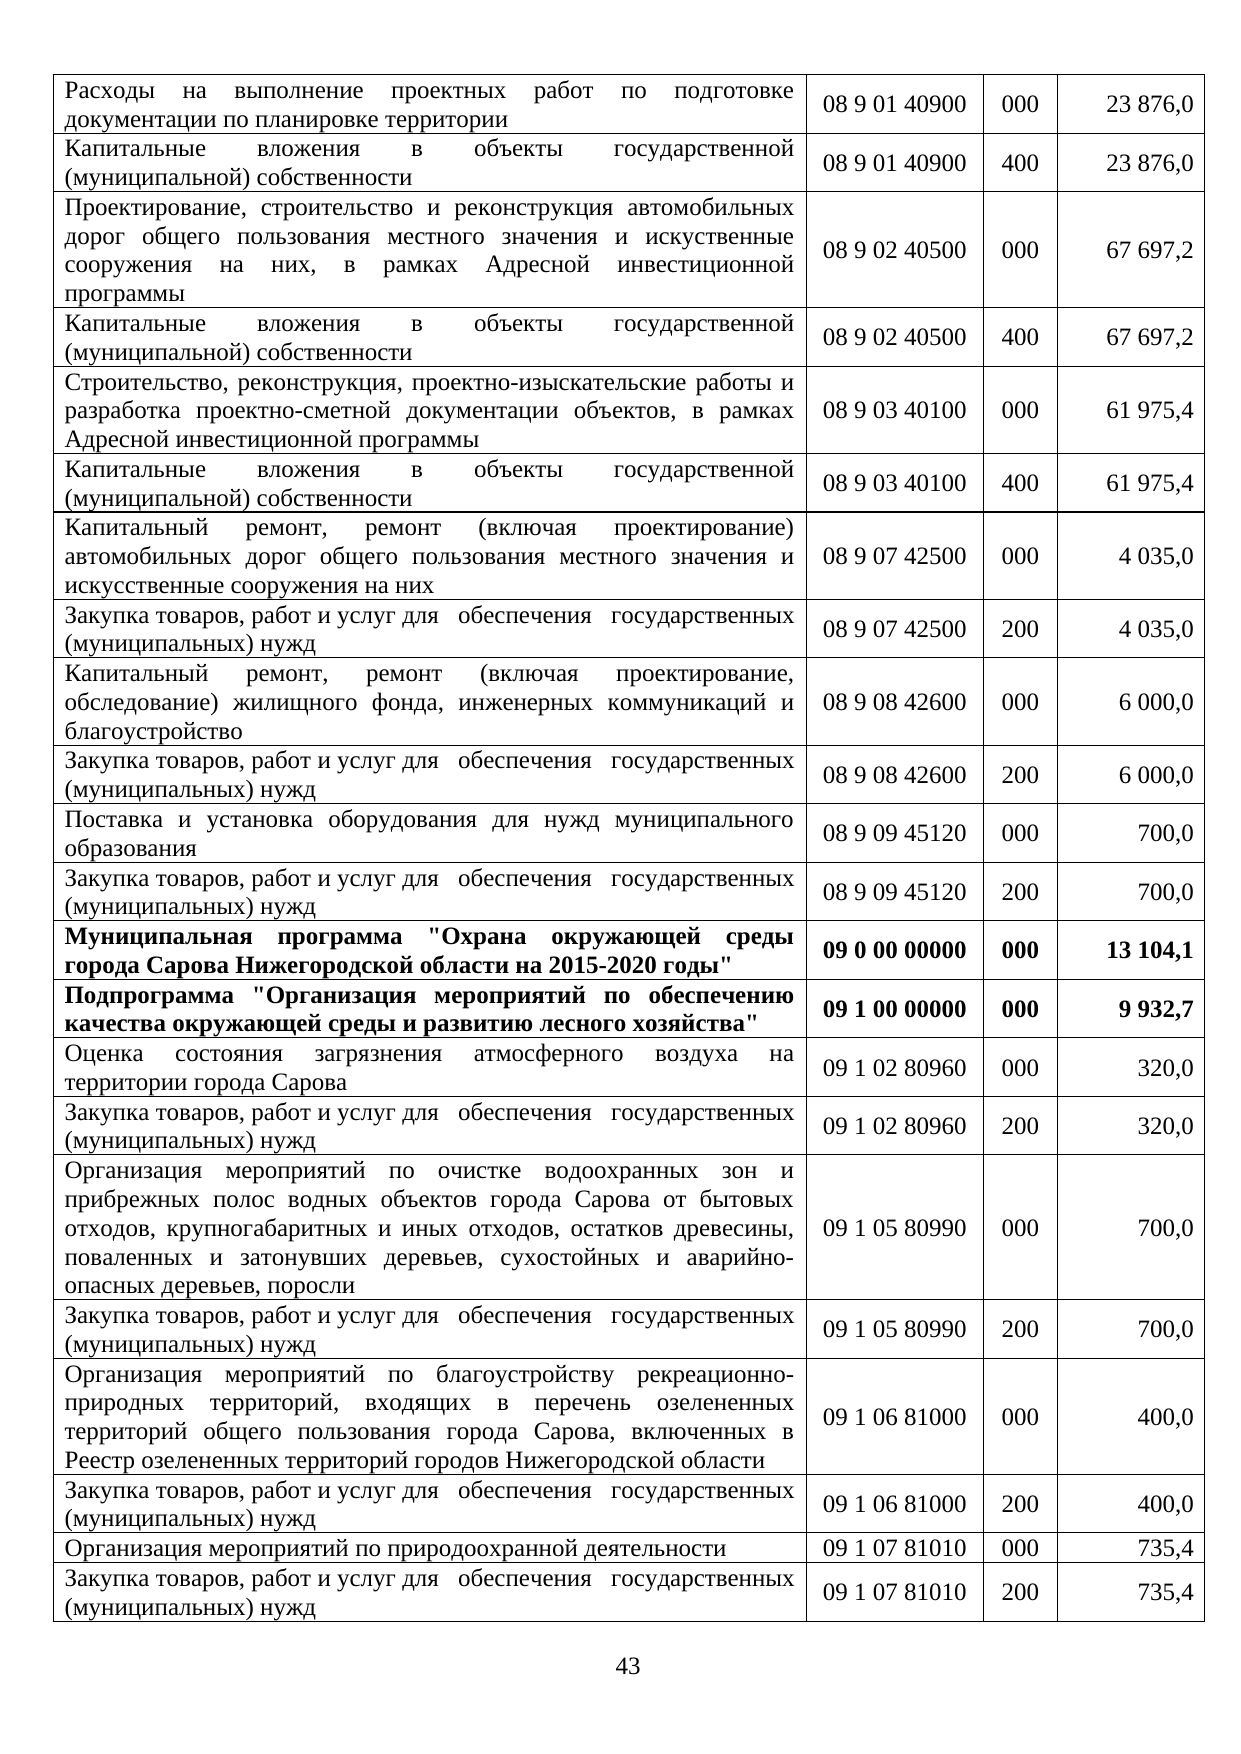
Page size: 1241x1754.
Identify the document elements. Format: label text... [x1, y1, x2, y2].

table_cell 09 1 05 80990 [807, 1300, 983, 1358]
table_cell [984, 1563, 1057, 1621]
table_cell Строительство, реконструкция, проектно-изыскательские работы и разработка проектно-сметной документации объектов, в рамках Адресной инвестиционной программы [54, 367, 806, 453]
table_cell 6 000,0 [1058, 658, 1204, 744]
table_cell 08 9 07 42500 [807, 513, 983, 599]
table_cell Проектирование, строительство и реконструкция автомобильных дорог общего пользования местного значения и искуственные сооружения на них, в рамках Адресной инвестиционной программы [54, 192, 806, 307]
table_cell 09 1 02 80960 [807, 1097, 983, 1154]
table_cell 67 697,2 [1058, 308, 1204, 366]
table_cell Капитальные вложения в объекты государственной (муниципальной) собственности [54, 308, 806, 366]
table_cell 09 0 00 00000 [807, 921, 983, 979]
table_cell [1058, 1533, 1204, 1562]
table_cell 400 [984, 134, 1057, 191]
table_cell 09 1 02 80960 [807, 1038, 983, 1096]
table_cell 700,0 [1058, 863, 1204, 920]
table_cell Капитальные вложения в объекты государственной (муниципальной) собственности [54, 134, 806, 191]
table_cell 08 9 03 40100 [807, 367, 983, 453]
table_cell 09 1 00 00000 [807, 980, 983, 1037]
table_cell 320,0 [1058, 1097, 1204, 1154]
table_cell 200 [984, 600, 1057, 657]
table_cell 000 [984, 1155, 1057, 1299]
table_cell 08 9 08 42600 [807, 658, 983, 744]
table_cell 08 9 03 40100 [807, 454, 983, 511]
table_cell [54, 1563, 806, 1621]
table_cell 700,0 [1058, 804, 1204, 862]
table_cell 700,0 [1058, 1300, 1204, 1358]
table_cell Муниципальная программа "Охрана окружающей среды города Сарова Нижегородской области на 2015-2020 годы" [54, 921, 806, 979]
table_cell 000 [984, 921, 1057, 979]
table_cell Организация мероприятий по очистке водоохранных зон и прибрежных полос водных объектов города Сарова от бытовых отходов, крупногабаритных и иных отходов, остатков древесины, поваленных и затонувших деревьев, сухостойных и аварийно-опасных деревьев, поросли [54, 1155, 806, 1299]
table_cell 09 1 06 81000 [807, 1359, 983, 1474]
table_cell 000 [984, 1038, 1057, 1096]
table_cell 700,0 [1058, 1155, 1204, 1299]
table_cell 200 [984, 1097, 1057, 1154]
table_cell Расходы на выполнение проектных работ по подготовке документации по планировке территории [54, 75, 806, 132]
table_cell 67 697,2 [1058, 192, 1204, 307]
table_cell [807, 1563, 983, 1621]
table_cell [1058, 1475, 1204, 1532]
table_cell 09 1 05 80990 [807, 1155, 983, 1299]
table_cell 23 876,0 [1058, 75, 1204, 132]
table_cell 320,0 [1058, 1038, 1204, 1096]
table_cell Капитальный ремонт, ремонт (включая проектирование) автомобильных дорог общего пользования местного значения и искусственные сооружения на них [54, 513, 806, 599]
table_cell 61 975,4 [1058, 367, 1204, 453]
table_cell Закупка товаров, работ и услуг для обеспечения государственных (муниципальных) нужд [54, 1300, 806, 1358]
table_cell Организация мероприятий по благоустройству рекреационно-природных территорий, входящих в перечень озелененных территорий общего пользования города Сарова, включенных в Реестр озелененных территорий городов Нижегородской области [54, 1359, 806, 1474]
table_cell 13 104,1 [1058, 921, 1204, 979]
table_cell 000 [984, 192, 1057, 307]
table_cell 000 [984, 75, 1057, 132]
table_cell 000 [984, 980, 1057, 1037]
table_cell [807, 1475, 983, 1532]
table_cell 08 9 07 42500 [807, 600, 983, 657]
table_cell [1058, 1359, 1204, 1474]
table_cell Оценка состояния загрязнения атмосферного воздуха на территории города Сарова [54, 1038, 806, 1096]
table_cell Капитальные вложения в объекты государственной (муниципальной) собственности [54, 454, 806, 511]
table_cell 000 [984, 367, 1057, 453]
table_cell 6 000,0 [1058, 746, 1204, 803]
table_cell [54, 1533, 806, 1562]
table_cell Капитальный ремонт, ремонт (включая проектирование, обследование) жилищного фонда, инженерных коммуникаций и благоустройство [54, 658, 806, 744]
table_cell 400 [984, 308, 1057, 366]
table_cell 08 9 02 40500 [807, 308, 983, 366]
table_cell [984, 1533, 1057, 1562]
table_cell Поставка и установка оборудования для нужд муниципального образования [54, 804, 806, 862]
table_cell 9 932,7 [1058, 980, 1204, 1037]
table_cell 4 035,0 [1058, 513, 1204, 599]
table_cell 000 [984, 658, 1057, 744]
table_cell 200 [984, 863, 1057, 920]
table_cell 200 [984, 746, 1057, 803]
table_cell 200 [984, 1300, 1057, 1358]
table_cell 000 [984, 804, 1057, 862]
table_cell 23 876,0 [1058, 134, 1204, 191]
table_cell Закупка товаров, работ и услуг для обеспечения государственных (муниципальных) нужд [54, 1097, 806, 1154]
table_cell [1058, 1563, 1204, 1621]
table_cell 000 [984, 513, 1057, 599]
table_cell 08 9 01 40900 [807, 134, 983, 191]
table_cell 08 9 09 45120 [807, 863, 983, 920]
table_cell Подпрограмма "Организация мероприятий по обеспечению качества окружающей среды и развитию лесного хозяйства" [54, 980, 806, 1037]
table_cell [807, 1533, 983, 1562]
table_cell 08 9 01 40900 [807, 75, 983, 132]
table_cell Закупка товаров, работ и услуг для обеспечения государственных (муниципальных) нужд [54, 600, 806, 657]
table_cell 08 9 02 40500 [807, 192, 983, 307]
table_cell Закупка товаров, работ и услуг для обеспечения государственных (муниципальных) нужд [54, 746, 806, 803]
table_cell 4 035,0 [1058, 600, 1204, 657]
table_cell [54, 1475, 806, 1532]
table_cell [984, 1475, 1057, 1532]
table_cell 400 [984, 454, 1057, 511]
table_cell Закупка товаров, работ и услуг для обеспечения государственных (муниципальных) нужд [54, 863, 806, 920]
table_cell 08 9 09 45120 [807, 804, 983, 862]
table_cell 61 975,4 [1058, 454, 1204, 511]
table_cell 08 9 08 42600 [807, 746, 983, 803]
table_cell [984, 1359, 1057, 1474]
